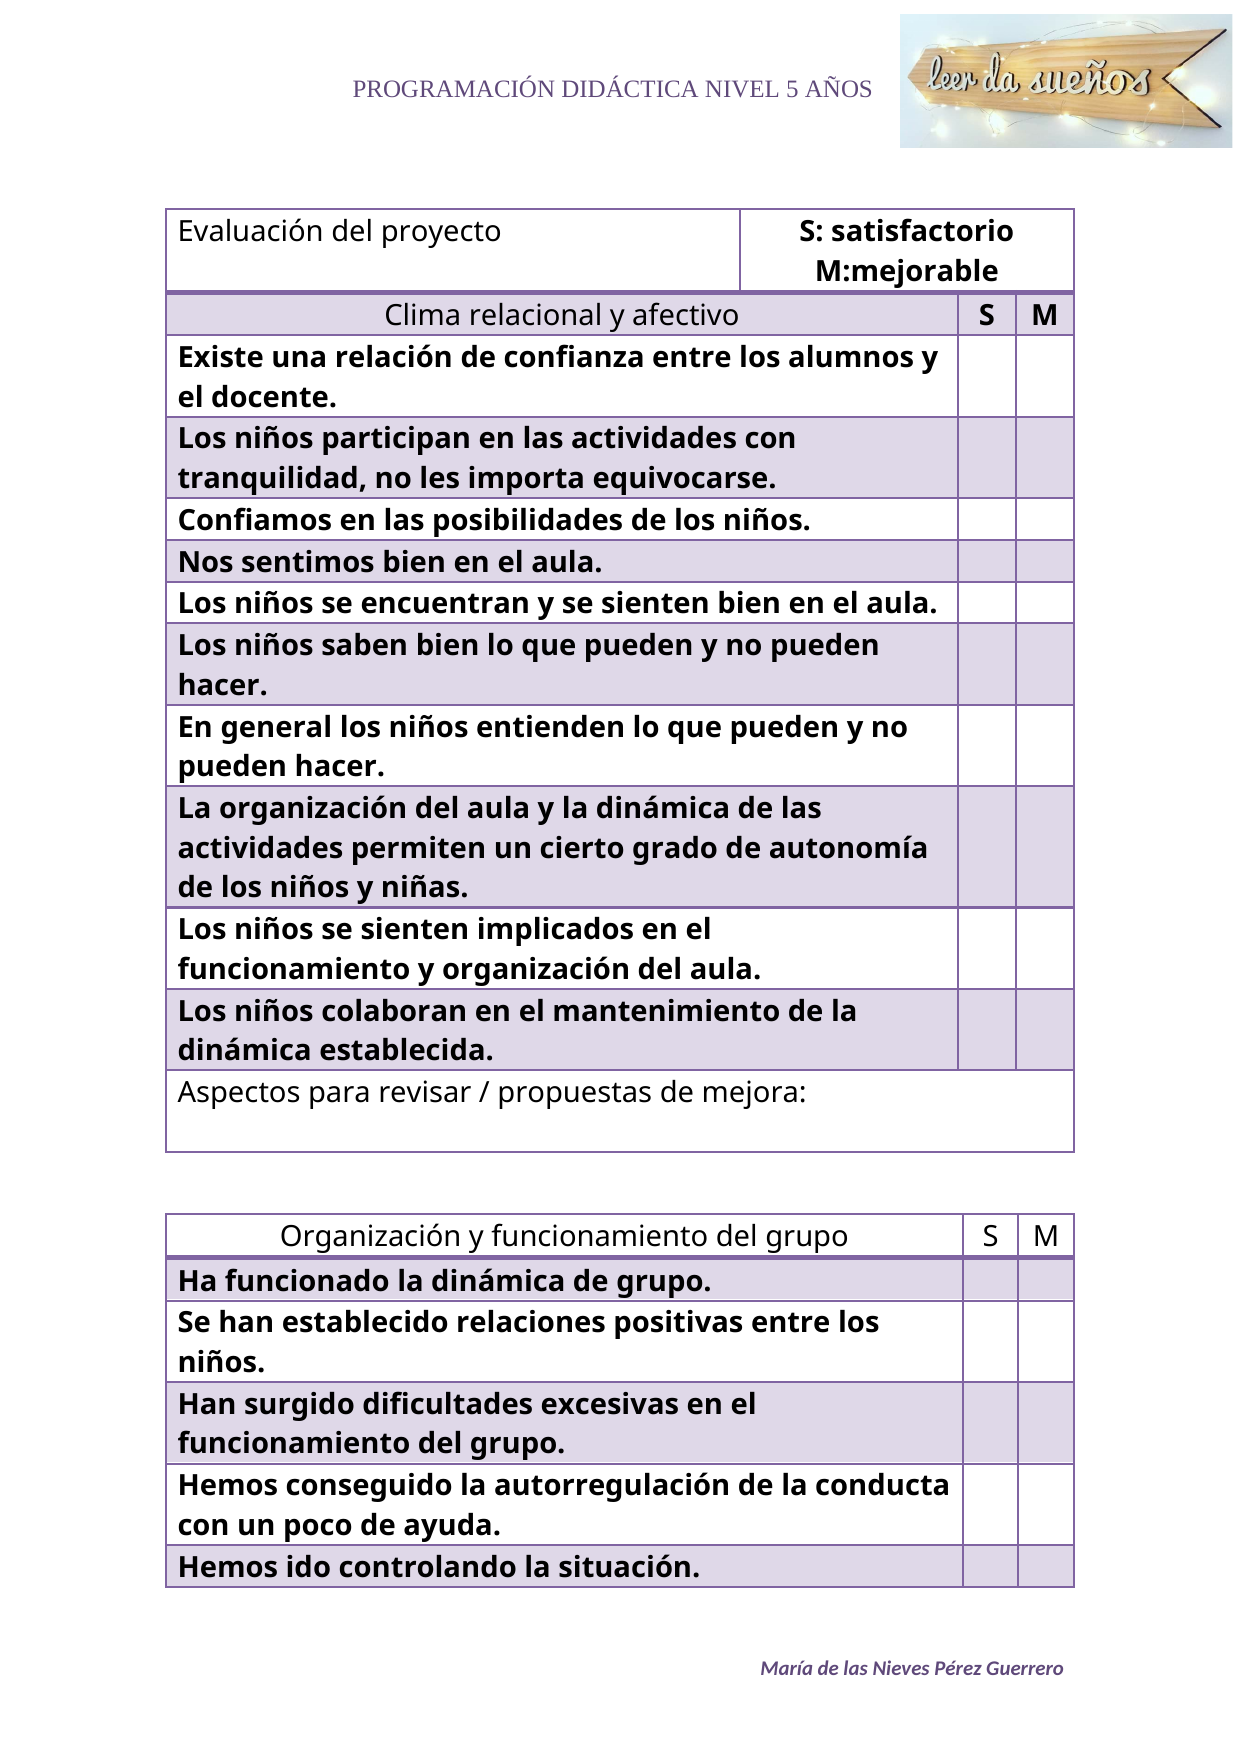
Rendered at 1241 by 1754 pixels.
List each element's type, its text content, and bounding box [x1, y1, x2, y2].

table_header Evaluación del proyecto [167, 210, 739, 290]
table_cell [1019, 1383, 1073, 1462]
table_cell Ha funcionado la dinámica de grupo. [167, 1260, 962, 1299]
table_cell Los niños se encuentran y se sienten bien en el aula. [167, 583, 957, 622]
table_cell Existe una relación de confianza entre los alumnos y el docente. [167, 336, 957, 416]
table_cell [1017, 990, 1073, 1069]
table_cell [964, 1546, 1017, 1586]
table_cell [1019, 1465, 1073, 1544]
table_cell [959, 583, 1015, 622]
table_cell [964, 1383, 1017, 1462]
table_cell Clima relacional y afectivo [167, 295, 957, 334]
table_header M [1019, 1215, 1073, 1255]
table_cell [1017, 499, 1073, 539]
table_cell [959, 499, 1015, 539]
table_cell [959, 990, 1015, 1069]
table_cell [959, 418, 1015, 497]
table_cell M [1017, 295, 1073, 334]
table_header S [964, 1215, 1017, 1255]
table_cell S [959, 295, 1015, 334]
table_cell [959, 787, 1015, 906]
table_cell Los niños saben bien lo que pueden y no pueden hacer. [167, 624, 957, 704]
table_cell [1017, 624, 1073, 704]
table_cell Hemos ido controlando la situación. [167, 1546, 962, 1586]
table_cell [964, 1260, 1017, 1299]
table_cell [964, 1302, 1017, 1381]
table_cell [1017, 583, 1073, 622]
table_cell [1017, 787, 1073, 906]
table_cell [959, 541, 1015, 581]
table_cell [1019, 1302, 1073, 1381]
table_header S: satisfactorio M:mejorable [741, 210, 1073, 290]
table_cell Confiamos en las posibilidades de los niños. [167, 499, 957, 539]
table_cell [1019, 1546, 1073, 1586]
table_cell [959, 909, 1015, 988]
table_cell Se han establecido relaciones positivas entre los niños. [167, 1302, 962, 1381]
table_cell Hemos conseguido la autorregulación de la conducta con un poco de ayuda. [167, 1465, 962, 1544]
table_cell Han surgido dificultades excesivas en el funcionamiento del grupo. [167, 1383, 962, 1462]
table_cell [1017, 706, 1073, 785]
picture [900, 14, 1233, 148]
table_header Organización y funcionamiento del grupo [167, 1215, 962, 1255]
table_cell [1019, 1260, 1073, 1299]
table_cell Los niños colaboran en el mantenimiento de la dinámica establecida. [167, 990, 957, 1069]
table_cell Los niños se sienten implicados en el funcionamiento y organización del aula. [167, 909, 957, 988]
table_cell Aspectos para revisar / propuestas de mejora: [167, 1071, 1073, 1151]
table_cell Los niños participan en las actividades con tranquilidad, no les importa equivocarse. [167, 418, 957, 497]
table_cell [1017, 909, 1073, 988]
table_cell En general los niños entienden lo que pueden y no pueden hacer. [167, 706, 957, 785]
table_cell [1017, 336, 1073, 416]
table_cell [964, 1465, 1017, 1544]
table_cell [959, 336, 1015, 416]
table_cell [959, 624, 1015, 704]
table_cell [1017, 541, 1073, 581]
table_cell [1017, 418, 1073, 497]
table_cell La organización del aula y la dinámica de las actividades permiten un cierto grado de autonomía de los niños y niñas. [167, 787, 957, 906]
table_cell [959, 706, 1015, 785]
table_cell Nos sentimos bien en el aula. [167, 541, 957, 581]
